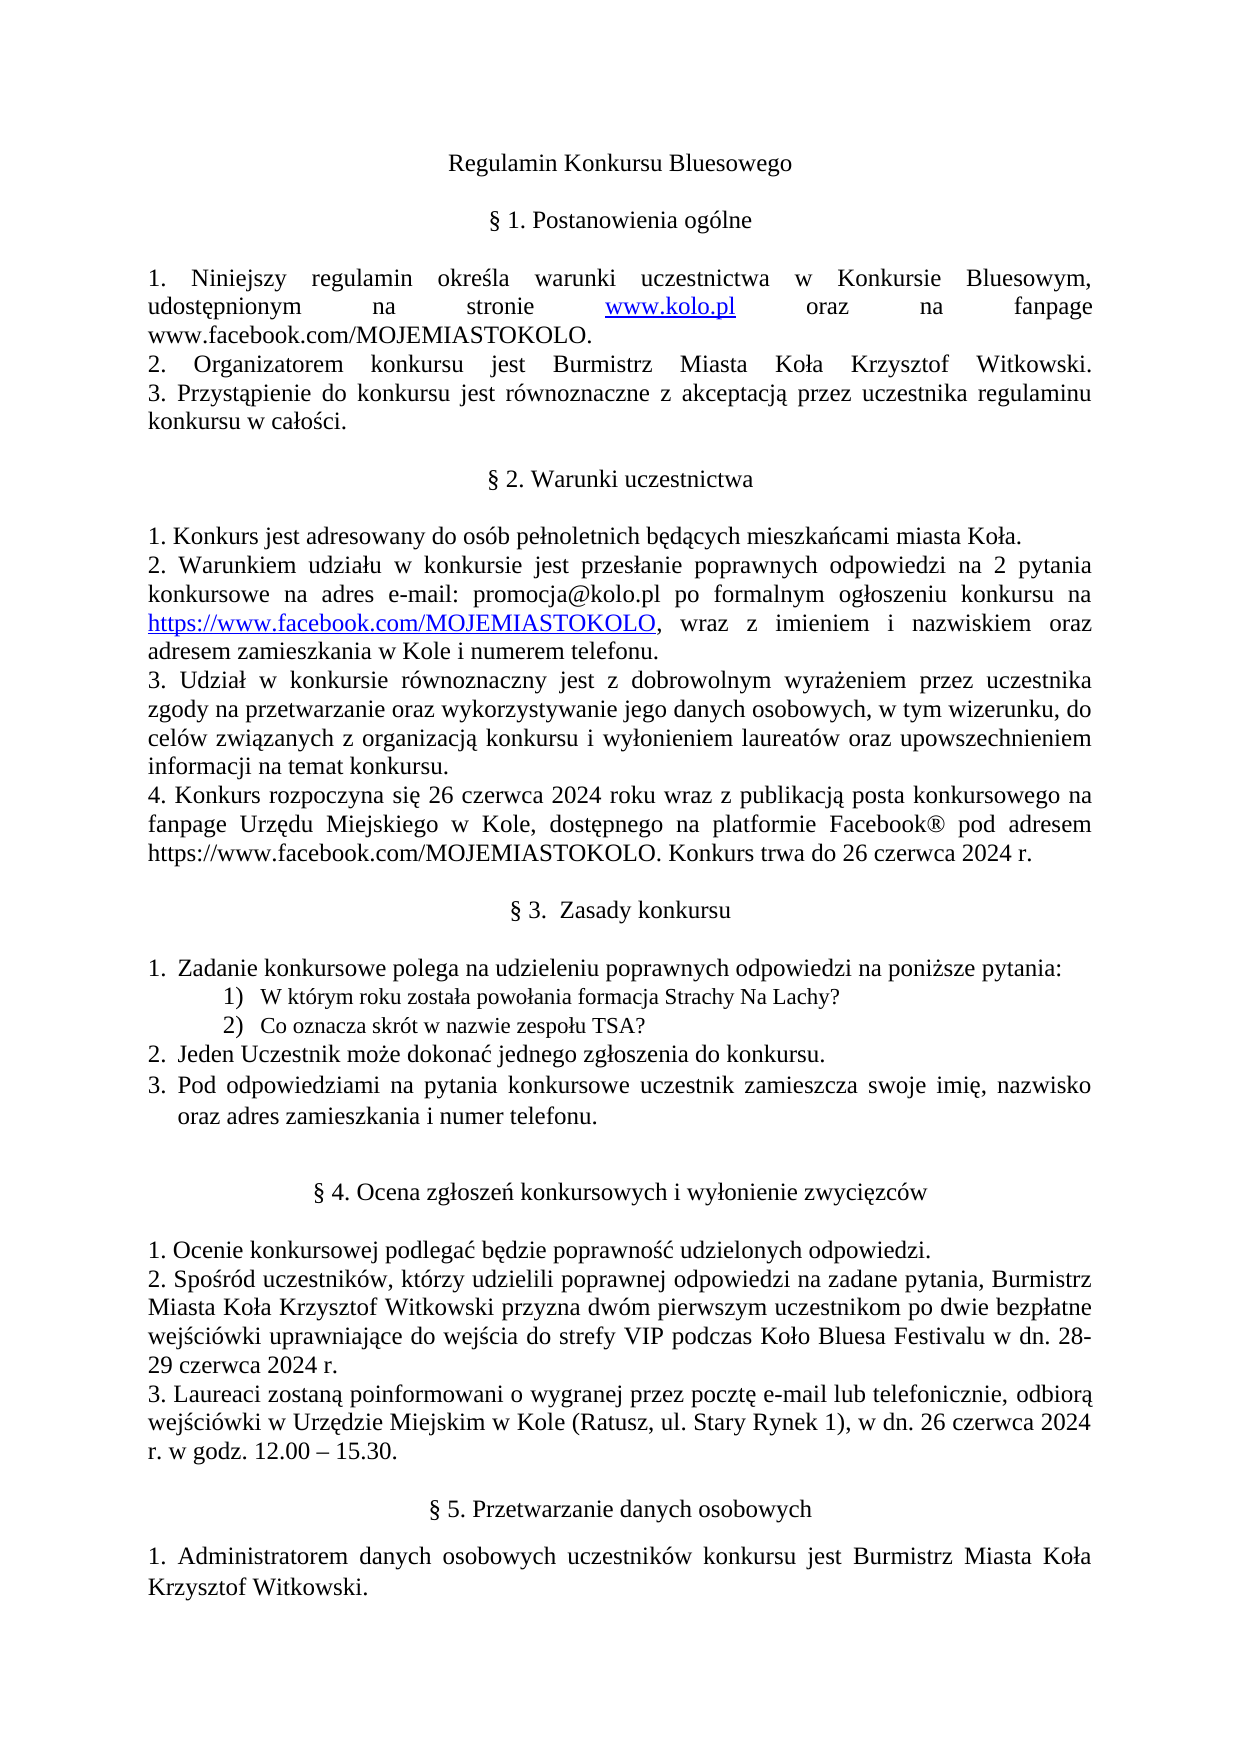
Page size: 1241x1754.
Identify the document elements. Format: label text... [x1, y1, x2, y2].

list Jeden Uczestnik może dokonać jednego zgłoszenia do konkursu. [148, 1039, 1093, 1068]
text 2. Organizatorem konkursu jest Burmistrz Miasta Koła Krzysztof Witkowski. 3. Przystąpienie do konkursu jest równoznaczne z akceptacją przez uczestnika regulaminu konkursu w całości. [148, 349, 1093, 435]
text 1. Administratorem danych osobowych uczestników konkursu jest Burmistrz Miasta Koła Krzysztof Witkowski. [148, 1541, 1093, 1601]
text § 5. Przetwarzanie danych osobowych [148, 1494, 1093, 1522]
text 1. Konkurs jest adresowany do osób pełnoletnich będących mieszkańcami miasta Koła. [148, 493, 1093, 550]
list W którym roku została powołania formacja Strachy Na Lachy? [223, 981, 1093, 1010]
text 3. Udział w konkursie równoznaczny jest z dobrowolnym wyrażeniem przez uczestnika zgody na przetwarzanie oraz wykorzystywanie jego danych osobowych, w tym wizerunku, do celów związanych z organizacją konkursu i wyłonieniem laureatów oraz upowszechnieniem informacji na temat konkursu. [148, 665, 1093, 780]
text § 3. Zasady konkursu [148, 895, 1093, 924]
text 1. Ocenie konkursowej podlegać będzie poprawność udzielonych odpowiedzi. [148, 1206, 1093, 1264]
text 2. Spośród uczestników, którzy udzielili poprawnej odpowiedzi na zadane pytania, Burmistrz Miasta Koła Krzysztof Witkowski przyzna dwóm pierwszym uczestnikom po dwie bezpłatne wejściówki uprawniające do wejścia do strefy VIP podczas Koło Bluesa Festivalu w dn. 28-29 czerwca 2024 r. [148, 1264, 1093, 1379]
text 1. Niniejszy regulamin określa warunki uczestnictwa w Konkursie Bluesowym, udostępnionym na stronie www.kolo.pl oraz na fanpage www.facebook.com/MOJEMIASTOKOLO. [148, 234, 1093, 349]
list Co oznacza skrót w nazwie zespołu TSA? [223, 1010, 1093, 1039]
list Pod odpowiedziami na pytania konkursowe uczestnik zamieszcza swoje imię, nazwisko oraz adres zamieszkania i numer telefonu. [148, 1070, 1093, 1130]
list Zadanie konkursowe polega na udzieleniu poprawnych odpowiedzi na poniższe pytania: [148, 953, 1093, 981]
text § 1. Postanowienia ogólne [148, 176, 1093, 234]
text Regulamin Konkursu Bluesowego [148, 148, 1093, 176]
text 3. Laureaci zostaną poinformowani o wygranej przez pocztę e-mail lub telefonicznie, odbiorą wejściówki w Urzędzie Miejskim w Kole (Ratusz, ul. Stary Rynek 1), w dn. 26 czerwca 2024 r. w godz. 12.00 – 15.30. [148, 1379, 1093, 1465]
text 2. Warunkiem udziału w konkursie jest przesłanie poprawnych odpowiedzi na 2 pytania konkursowe na adres e-mail: promocja@kolo.pl po formalnym ogłoszeniu konkursu na https://www.facebook.com/MOJEMIASTOKOLO, wraz z imieniem i nazwiskiem oraz adresem zamieszkania w Kole i numerem telefonu. [148, 550, 1093, 665]
text 4. Konkurs rozpoczyna się 26 czerwca 2024 roku wraz z publikacją posta konkursowego na fanpage Urzędu Miejskiego w Kole, dostępnego na platformie Facebook® pod adresem https://www.facebook.com/MOJEMIASTOKOLO. Konkurs trwa do 26 czerwca 2024 r. [148, 780, 1093, 866]
text § 4. Ocena zgłoszeń konkursowych i wyłonienie zwycięzców [148, 1177, 1093, 1206]
text § 2. Warunki uczestnictwa [148, 435, 1093, 493]
